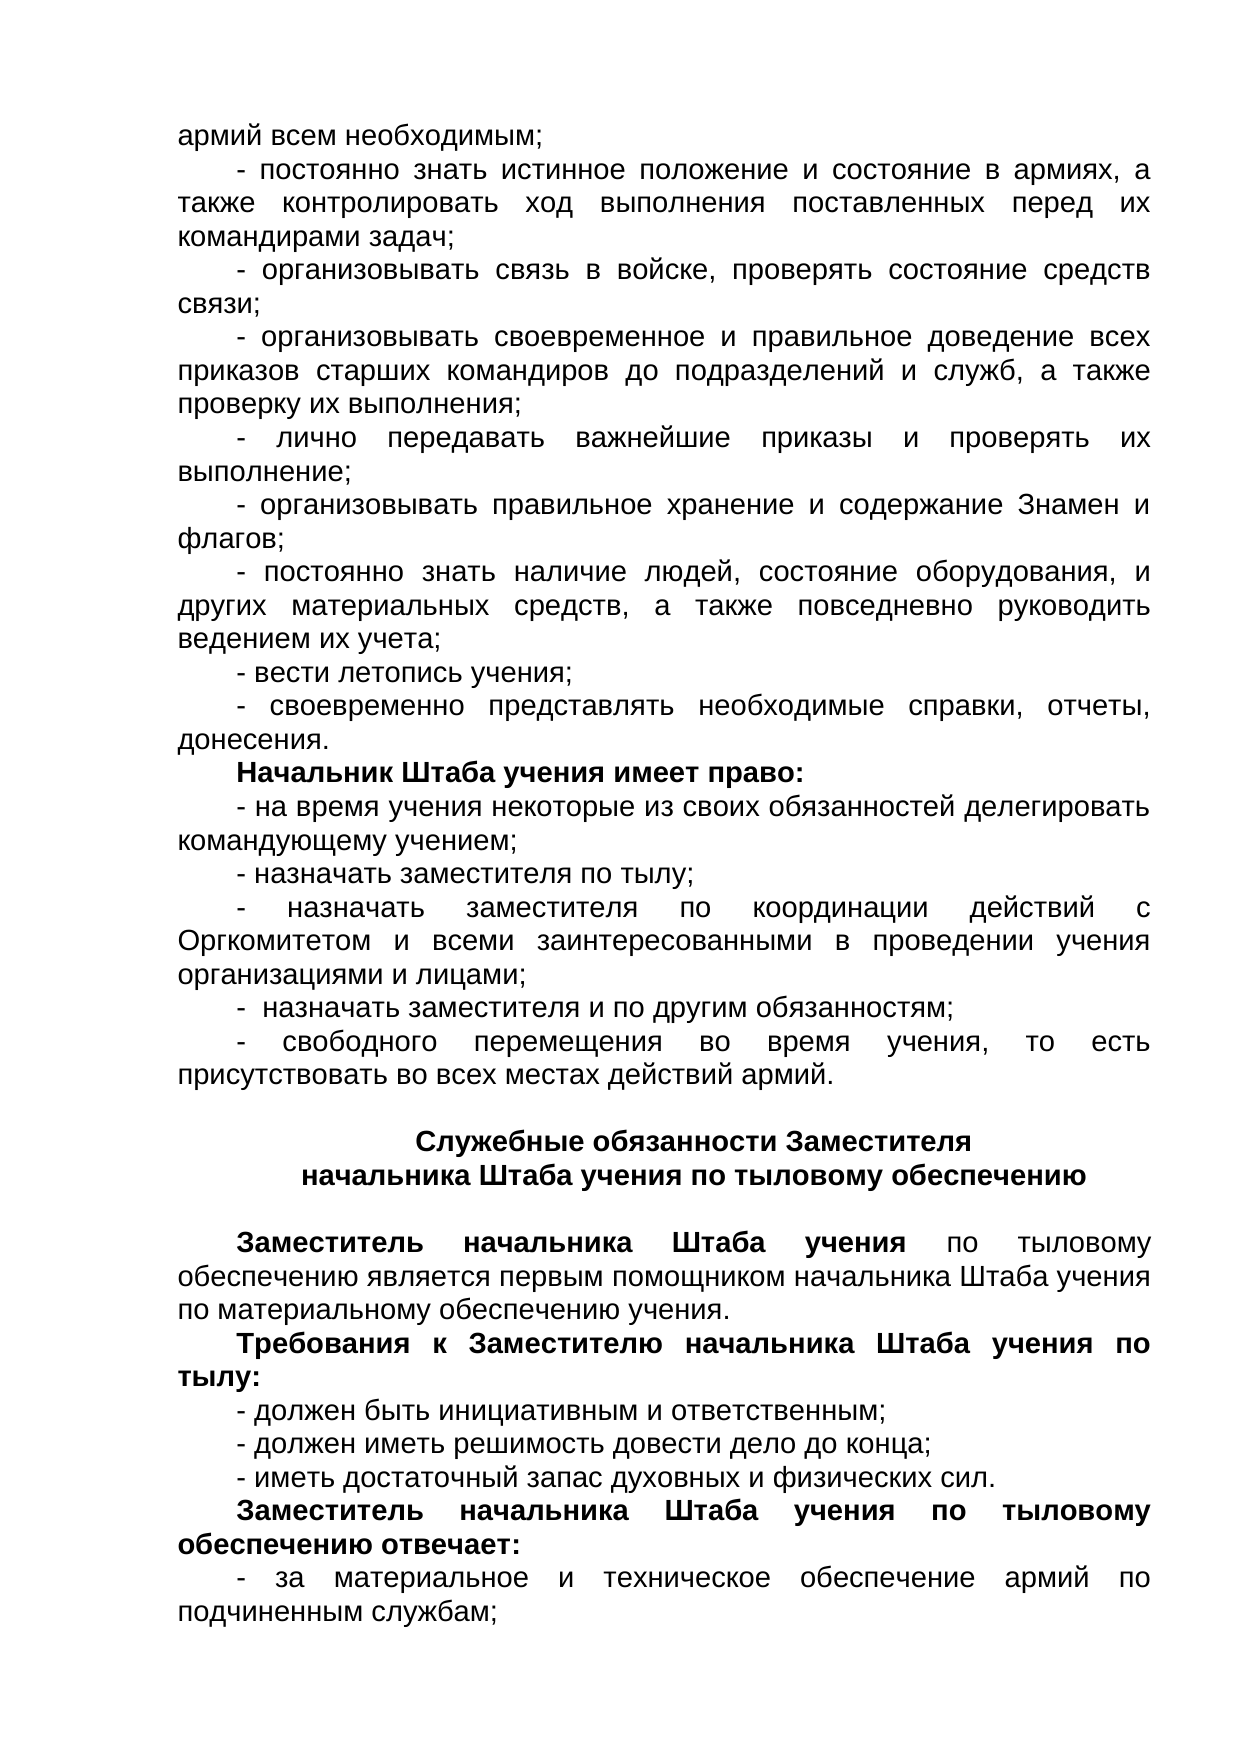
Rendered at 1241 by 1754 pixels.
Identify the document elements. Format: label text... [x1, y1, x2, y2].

text - свободного перемещения во время учения, то есть присутствовать во всех местах действий армий. [177, 1024, 1152, 1091]
text - назначать заместителя по тылу; [177, 856, 1152, 889]
text - должен быть инициативным и ответственным; [177, 1393, 1152, 1426]
text Служебные обязанности Заместителя [177, 1124, 1152, 1158]
text - за материальное и техническое обеспечение армий по подчиненным службам; [177, 1560, 1152, 1627]
text - своевременно представлять необходимые справки, отчеты, донесения. [177, 688, 1152, 755]
text - иметь достаточный запас духовных и физических сил. [177, 1460, 1152, 1493]
text - постоянно знать истинное положение и состояние в армиях, а также контролировать ход выполнения поставленных перед их командирами задач; [177, 152, 1152, 252]
text начальника Штаба учения по тыловому обеспечению [177, 1158, 1152, 1191]
text - организовывать связь в войске, проверять состояние средств связи; [177, 252, 1152, 319]
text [177, 118, 1152, 152]
text - на время учения некоторые из своих обязанностей делегировать командующему учением; [177, 789, 1152, 856]
text Начальник Штаба учения имеет право: [177, 755, 1152, 789]
text Заместитель начальника Штаба учения по тыловому обеспечению отвечает: [177, 1493, 1152, 1560]
text - лично передавать важнейшие приказы и проверять их выполнение; [177, 420, 1152, 487]
text Требования к Заместителю начальника Штаба учения по тылу: [177, 1326, 1152, 1393]
text - организовывать правильное хранение и содержание Знамен и флагов; [177, 487, 1152, 554]
text Заместитель начальника Штаба учения по тыловому обеспечению является первым помощником начальника Штаба учения по материальному обеспечению учения. [177, 1225, 1152, 1326]
text - вести летопись учения; [177, 655, 1152, 688]
text - назначать заместителя и по другим обязанностям; [177, 990, 1152, 1024]
text - постоянно знать наличие людей, состояние оборудования, и других материальных средств, а также повседневно руководить ведением их учета; [177, 554, 1152, 655]
text - организовывать своевременное и правильное доведение всех приказов старших командиров до подразделений и служб, а также проверку их выполнения; [177, 319, 1152, 420]
text - должен иметь решимость довести дело до конца; [177, 1426, 1152, 1460]
text - назначать заместителя по координации действий с Оргкомитетом и всеми заинтересованными в проведении учения организациями и лицами; [177, 889, 1152, 990]
